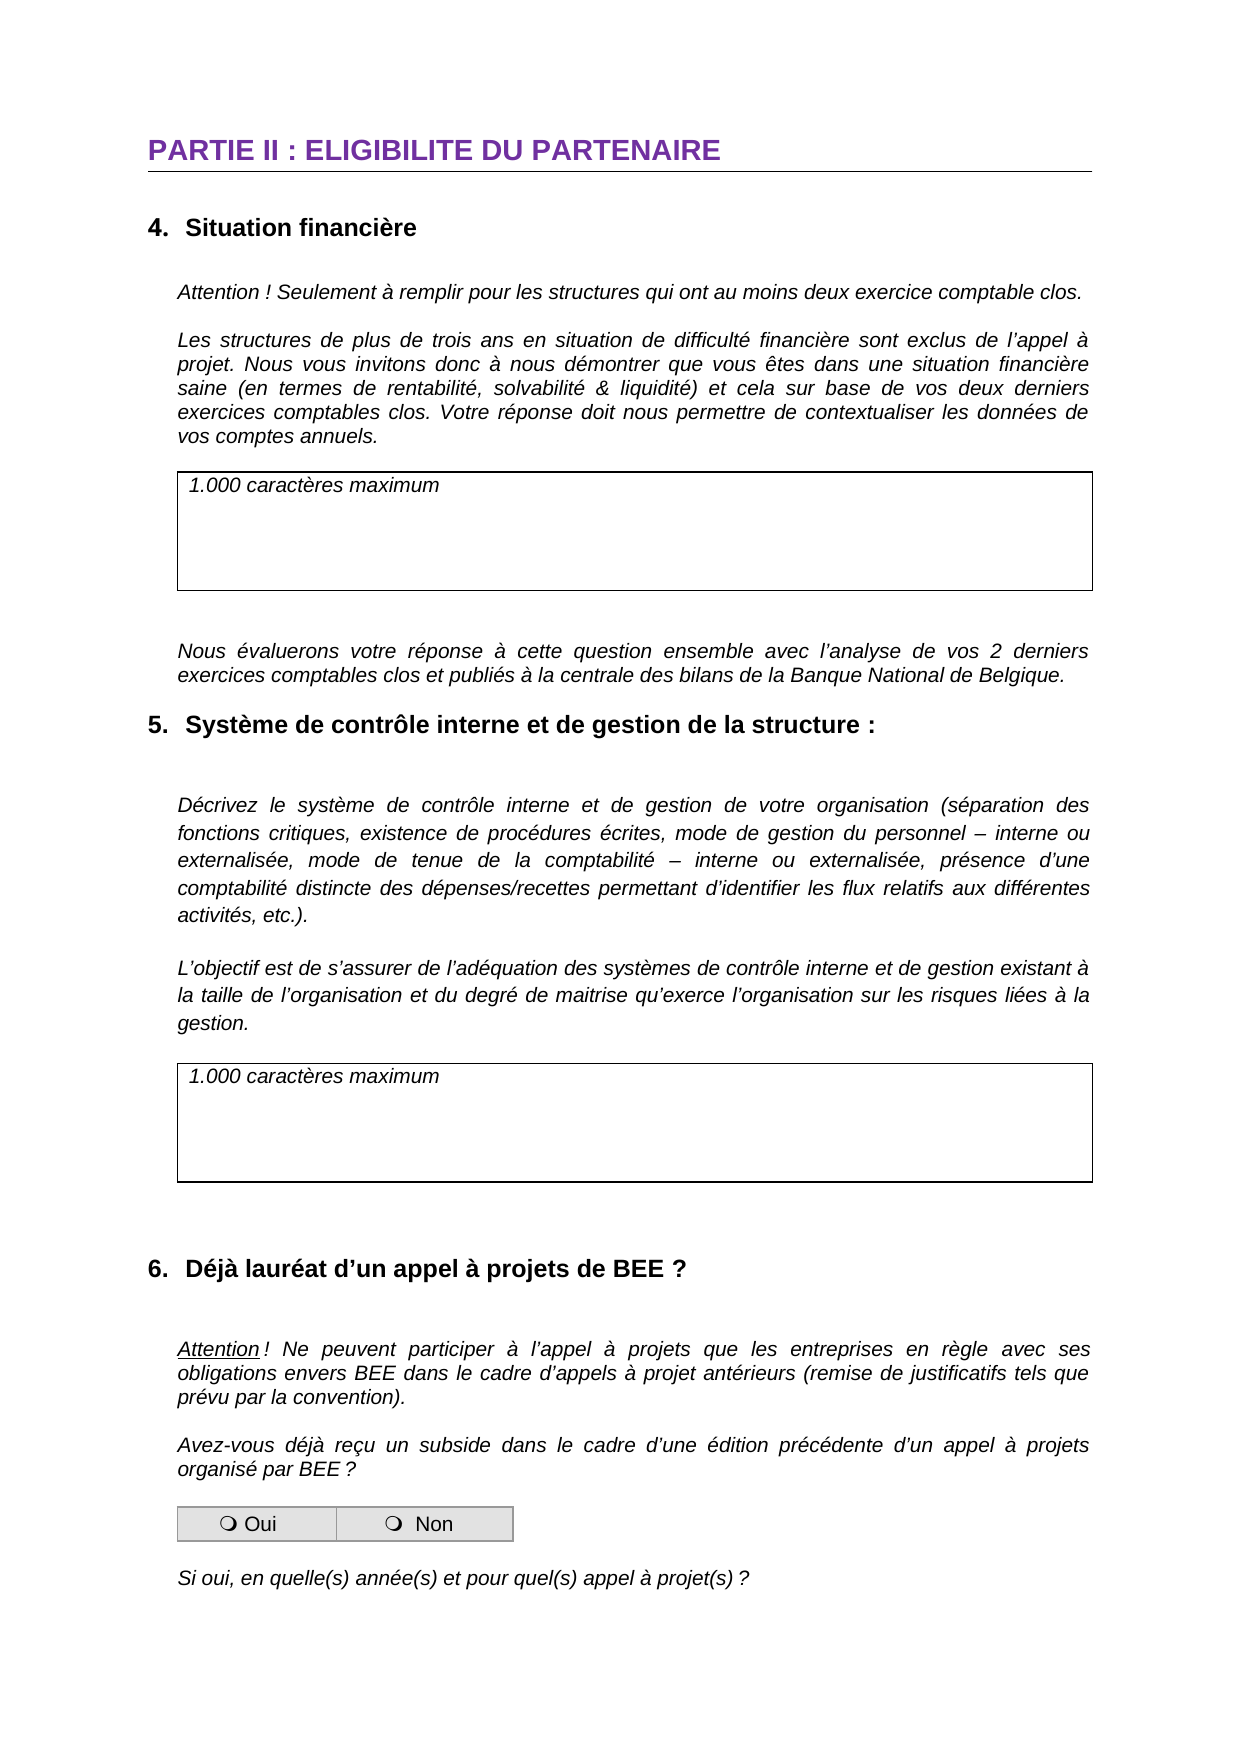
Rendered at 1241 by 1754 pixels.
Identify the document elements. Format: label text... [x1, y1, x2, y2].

table_header Oui [178, 1508, 336, 1540]
text PARTIE II : ELIGIBILITE DU PARTENAIRE [148, 133, 1092, 171]
text Situation financière [148, 209, 1092, 243]
text Nous évaluerons votre réponse à cette question ensemble avec l’analyse de vos 2 derniers exercices comptables clos et publiés à la centrale des bilans de la Banque National de Belgique. [177, 639, 1092, 687]
text Attention ! Seulement à remplir pour les structures qui ont au moins deux exercice comptable clos. [177, 280, 1092, 304]
table_header 1.000 caractères maximum [178, 1064, 1092, 1181]
text Décrivez le système de contrôle interne et de gestion de votre organisation (séparation des fonctions critiques, existence de procédures écrites, mode de gestion du personnel – interne ou externalisée, mode de tenue de la comptabilité – interne ou externalisée, présence d’une comptabilité distincte des dépenses/recettes permettant d’identifier les flux relatifs aux différentes activités, etc.). [177, 793, 1093, 927]
table_header Non [337, 1508, 512, 1540]
text Déjà lauréat d’un appel à projets de BEE ? [148, 1254, 1092, 1283]
table_header 1.000 caractères maximum [178, 473, 1092, 590]
text Les structures de plus de trois ans en situation de difficulté financière sont exclus de l’appel à projet. Nous vous invitons donc à nous démontrer que vous êtes dans une situation financière saine (en termes de rentabilité, solvabilité & liquidité) et cela sur base de vos deux derniers exercices comptables clos. Votre réponse doit nous permettre de contextualiser les données de vos comptes annuels. [177, 328, 1092, 447]
text L’objectif est de s’assurer de l’adéquation des systèmes de contrôle interne et de gestion existant à la taille de l’organisation et du degré de maitrise qu’exerce l’organisation sur les risques liées à la gestion. [177, 956, 1092, 1034]
text Avez-vous déjà reçu un subside dans le cadre d’une édition précédente d’un appel à projets organisé par BEE ? [177, 1433, 1092, 1481]
text Attention ! Ne peuvent participer à l’appel à projets que les entreprises en règle avec ses obligations envers BEE dans le cadre d’appels à projet antérieurs (remise de justificatifs tels que prévu par la convention). [177, 1337, 1092, 1409]
text Système de contrôle interne et de gestion de la structure : [148, 711, 1092, 739]
text Si oui, en quelle(s) année(s) et pour quel(s) appel à projet(s) ? [177, 1566, 1005, 1590]
